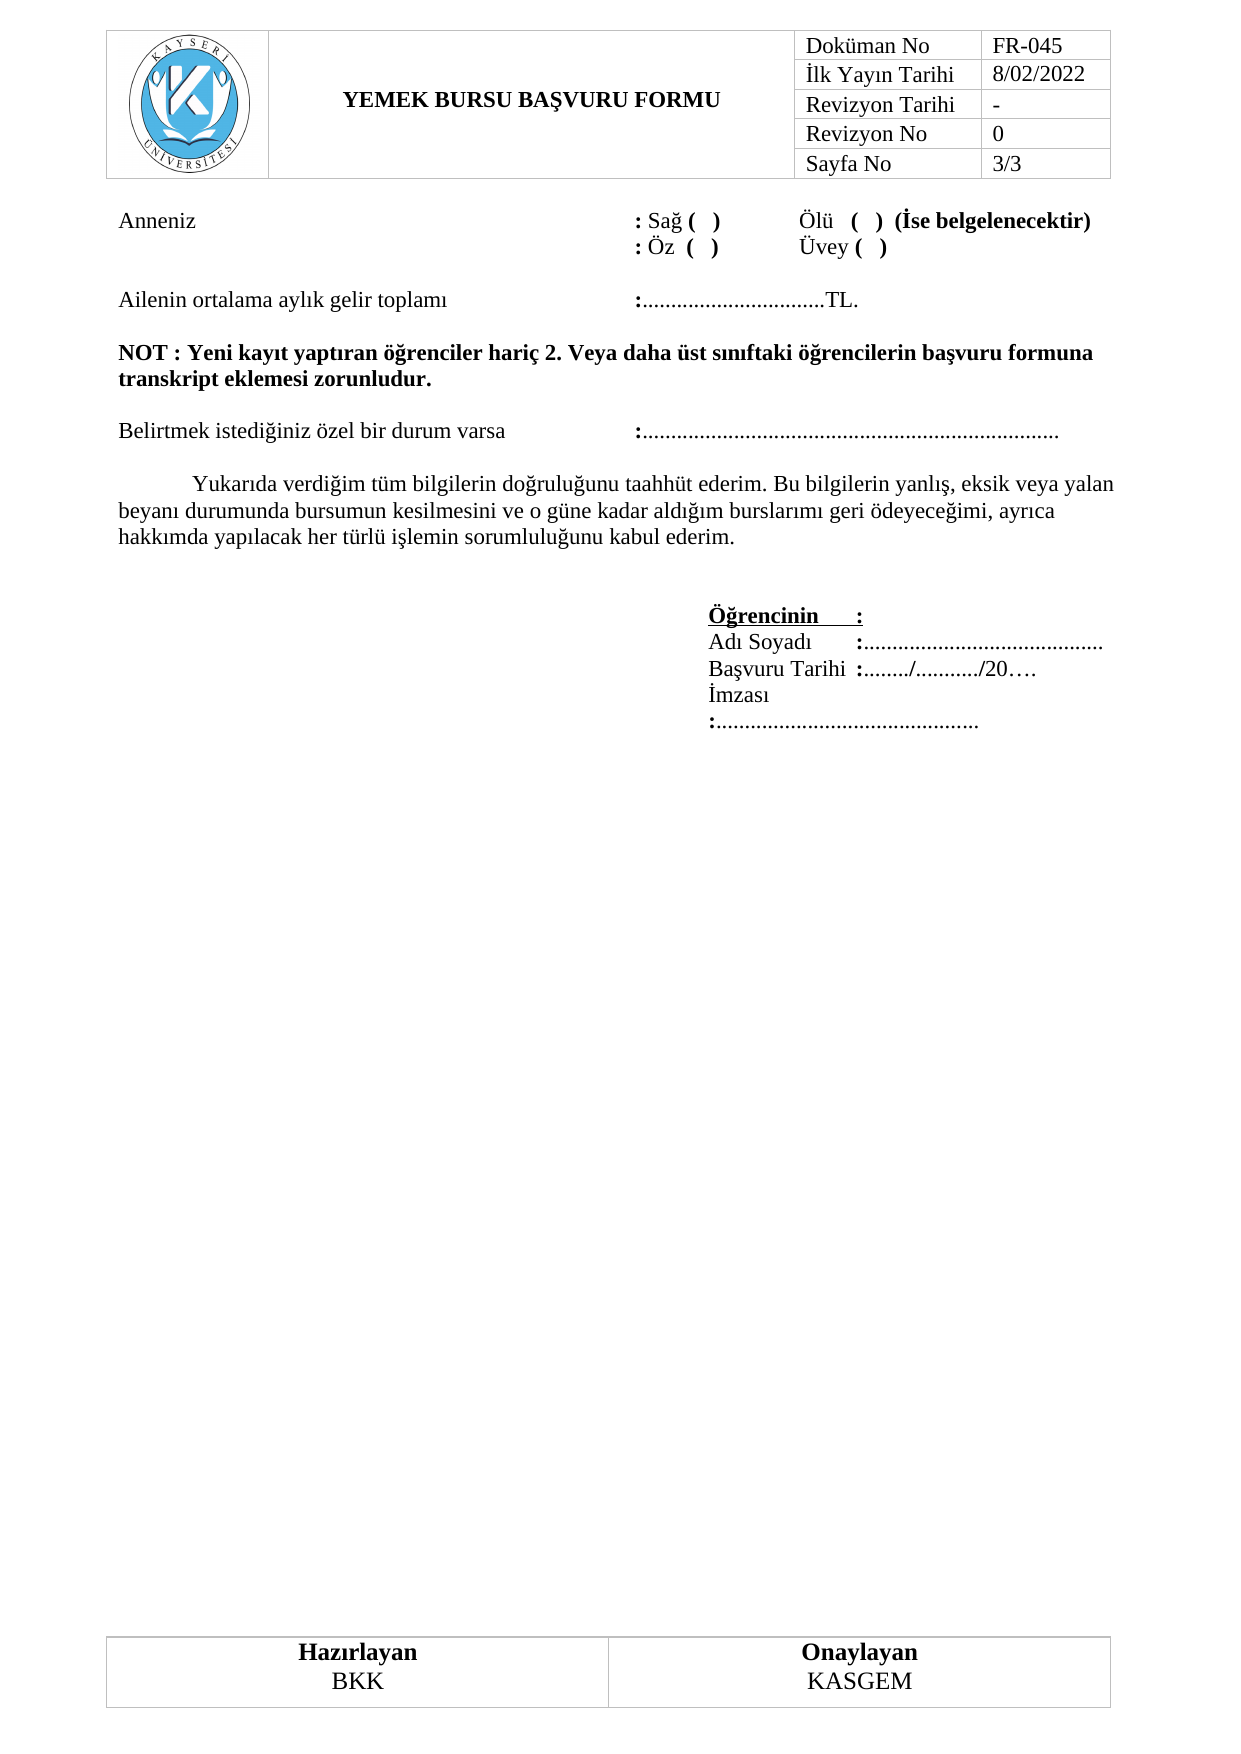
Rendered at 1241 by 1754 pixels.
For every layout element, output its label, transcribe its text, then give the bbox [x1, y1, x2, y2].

text İmzası :.............................................. [634, 681, 1122, 734]
picture [117, 34, 260, 174]
text : Öz ( ) Üvey ( ) [118, 233, 1122, 259]
text Ailenin ortalama aylık gelir toplamı :................................TL. [118, 286, 1122, 312]
text Öğrencinin : [118, 602, 1122, 628]
text Adı Soyadı :.......................................... [634, 628, 1122, 655]
text Anneniz : Sağ ( ) Ölü ( ) (İse belgelenecektir) [118, 207, 1122, 233]
text Belirtmek istediğiniz özel bir durum varsa :......................................................................... [118, 418, 1122, 444]
text Başvuru Tarihi :......../.........../20…. [634, 655, 1122, 681]
text NOT : Yeni kayıt yaptıran öğrenciler hariç 2. Veya daha üst sınıftaki öğrencilerin başvuru formuna transkript eklemesi zorunludur. [118, 338, 1122, 391]
text Yukarıda verdiğim tüm bilgilerin doğruluğunu taahhüt ederim. Bu bilgilerin yanlış, eksik veya yalan beyanı durumunda bursumun kesilmesini ve o güne kadar aldığım burslarımı geri ödeyeceğimi, ayrıca hakkımda yapılacak her türlü işlemin sorumluluğunu kabul ederim. [118, 470, 1122, 549]
